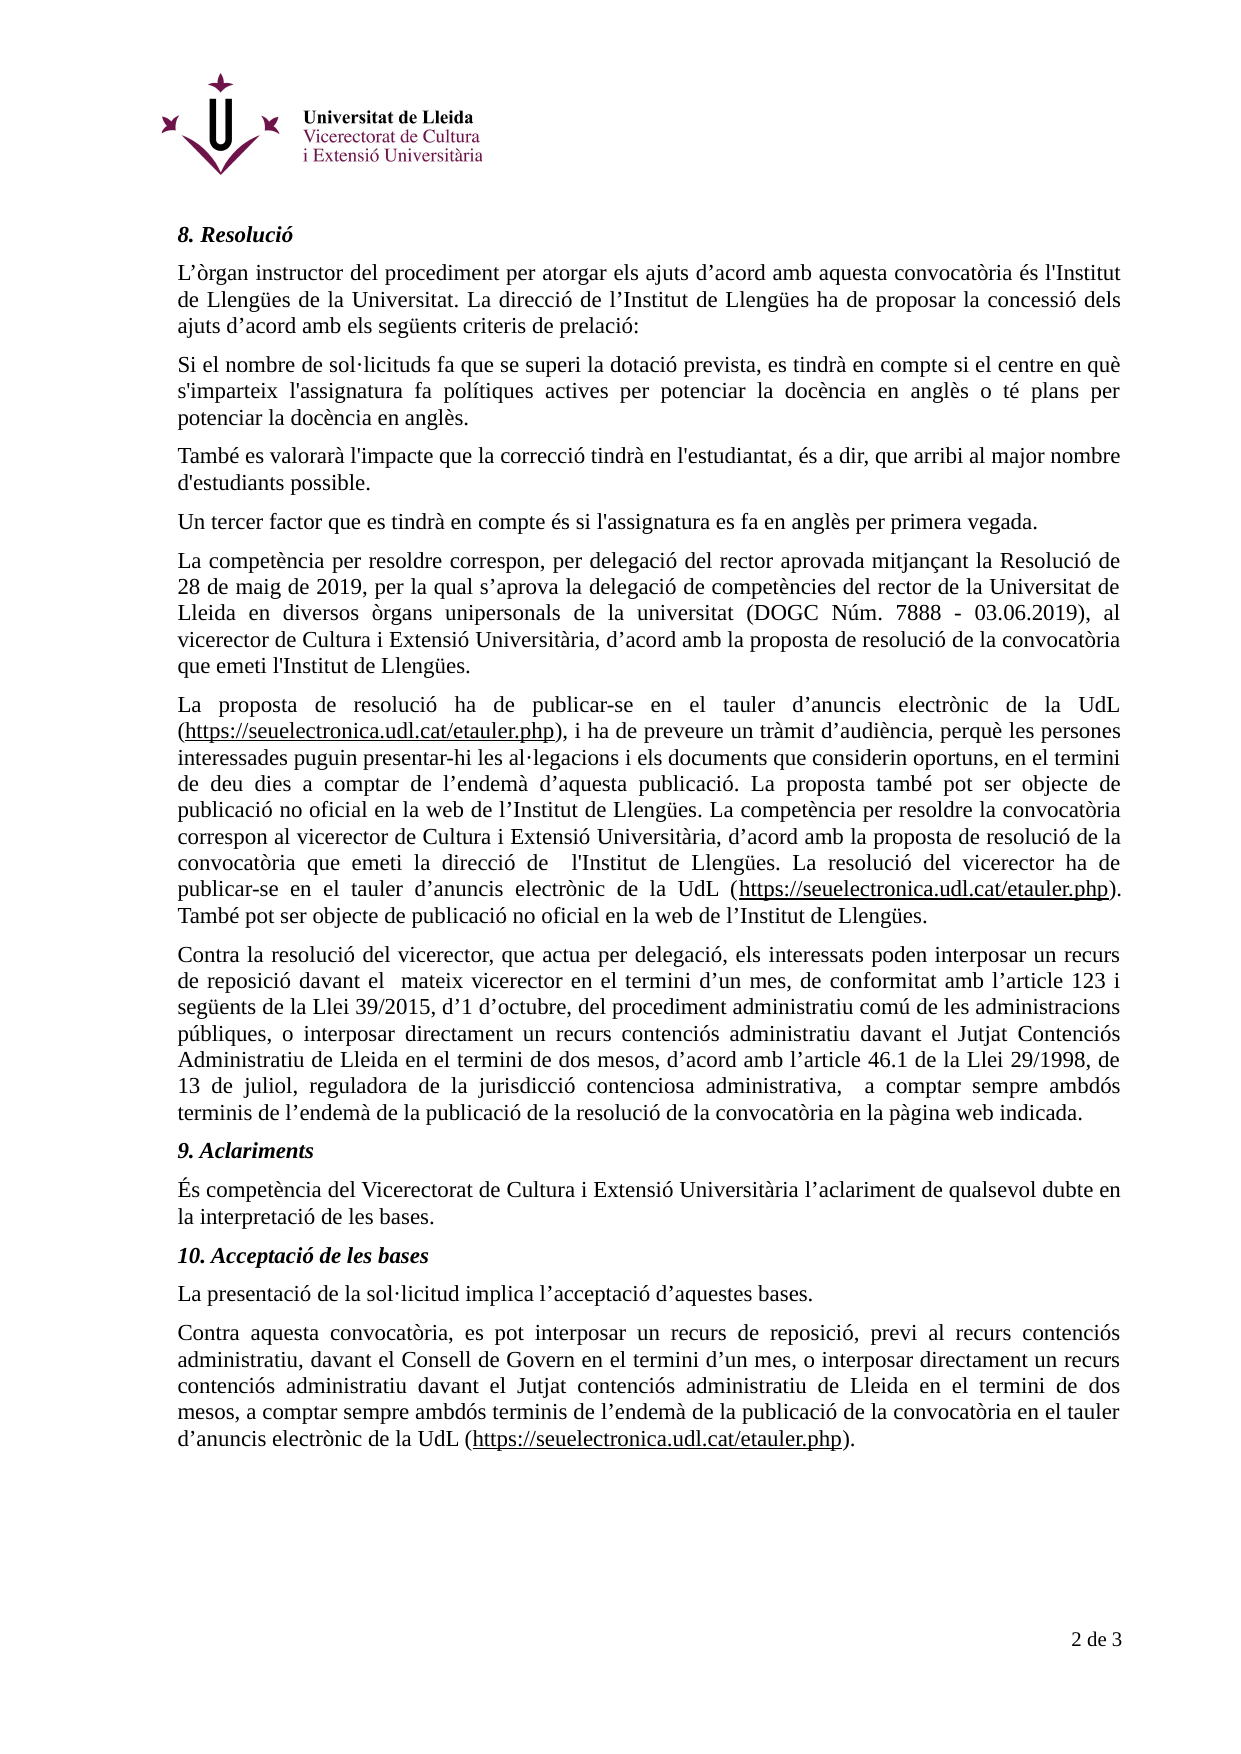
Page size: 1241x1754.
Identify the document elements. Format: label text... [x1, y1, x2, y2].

text És competència del Vicerectorat de Cultura i Extensió Universitària l’aclariment de qualsevol dubte en la interpretació de les bases. [177, 1176, 1122, 1229]
text 9. Aclariments [177, 1138, 1122, 1164]
text 10. Acceptació de les bases [177, 1242, 1122, 1268]
text Un tercer factor que es tindrà en compte és si l'assignatura es fa en anglès per primera vegada. [177, 508, 1122, 534]
picture [161, 73, 483, 175]
text La proposta de resolució ha de publicar-se en el tauler d’anuncis electrònic de la UdL (https://seuelectronica.udl.cat/etauler.php), i ha de preveure un tràmit d’audiència, perquè les persones interessades puguin presentar-hi les al·legacions i els documents que considerin oportuns, en el termini de deu dies a comptar de l’endemà d’aquesta publicació. La proposta també pot ser objecte de publicació no oficial en la web de l’Institut de Llengües. La competència per resoldre la convocatòria correspon al vicerector de Cultura i Extensió Universitària, d’acord amb la proposta de resolució de la convocatòria que emeti la direcció de l'Institut de Llengües. La resolució del vicerector ha de publicar-se en el tauler d’anuncis electrònic de la UdL (https://seuelectronica.udl.cat/etauler.php). També pot ser objecte de publicació no oficial en la web de l’Institut de Llengües. [177, 691, 1122, 928]
text La competència per resoldre correspon, per delegació del rector aprovada mitjançant la Resolució de 28 de maig de 2019, per la qual s’aprova la delegació de competències del rector de la Universitat de Lleida en diversos òrgans unipersonals de la universitat (DOGC Núm. 7888 - 03.06.2019), al vicerector de Cultura i Extensió Universitària, d’acord amb la proposta de resolució de la convocatòria que emeti l'Institut de Llengües. [177, 547, 1122, 678]
text 8. Resolució [177, 221, 1122, 247]
text Contra aquesta convocatòria, es pot interposar un recurs de reposició, previ al recurs contenciós administratiu, davant el Consell de Govern en el termini d’un mes, o interposar directament un recurs contenciós administratiu davant el Jutjat contenciós administratiu de Lleida en el termini de dos mesos, a comptar sempre ambdós terminis de l’endemà de la publicació de la convocatòria en el tauler d’anuncis electrònic de la UdL (https://seuelectronica.udl.cat/etauler.php). [177, 1319, 1122, 1451]
text Contra la resolució del vicerector, que actua per delegació, els interessats poden interposar un recurs de reposició davant el mateix vicerector en el termini d’un mes, de conformitat amb l’article 123 i següents de la Llei 39/2015, d’1 d’octubre, del procediment administratiu comú de les administracions públiques, o interposar directament un recurs contenciós administratiu davant el Jutjat Contenciós Administratiu de Lleida en el termini de dos mesos, d’acord amb l’article 46.1 de la Llei 29/1998, de 13 de juliol, reguladora de la jurisdicció contenciosa administrativa, a comptar sempre ambdós terminis de l’endemà de la publicació de la resolució de la convocatòria en la pàgina web indicada. [177, 941, 1122, 1125]
text També es valorarà l'impacte que la correcció tindrà en l'estudiantat, és a dir, que arribi al major nombre d'estudiants possible. [177, 443, 1122, 495]
text La presentació de la sol·licitud implica l’acceptació d’aquestes bases. [177, 1281, 1122, 1307]
text L’òrgan instructor del procediment per atorgar els ajuts d’acord amb aquesta convocatòria és l'Institut de Llengües de la Universitat. La direcció de l’Institut de Llengües ha de proposar la concessió dels ajuts d’acord amb els següents criteris de prelació: [177, 259, 1122, 338]
text Si el nombre de sol·licituds fa que se superi la dotació prevista, es tindrà en compte si el centre en què s'imparteix l'assignatura fa polítiques actives per potenciar la docència en anglès o té plans per potenciar la docència en anglès. [177, 351, 1122, 430]
